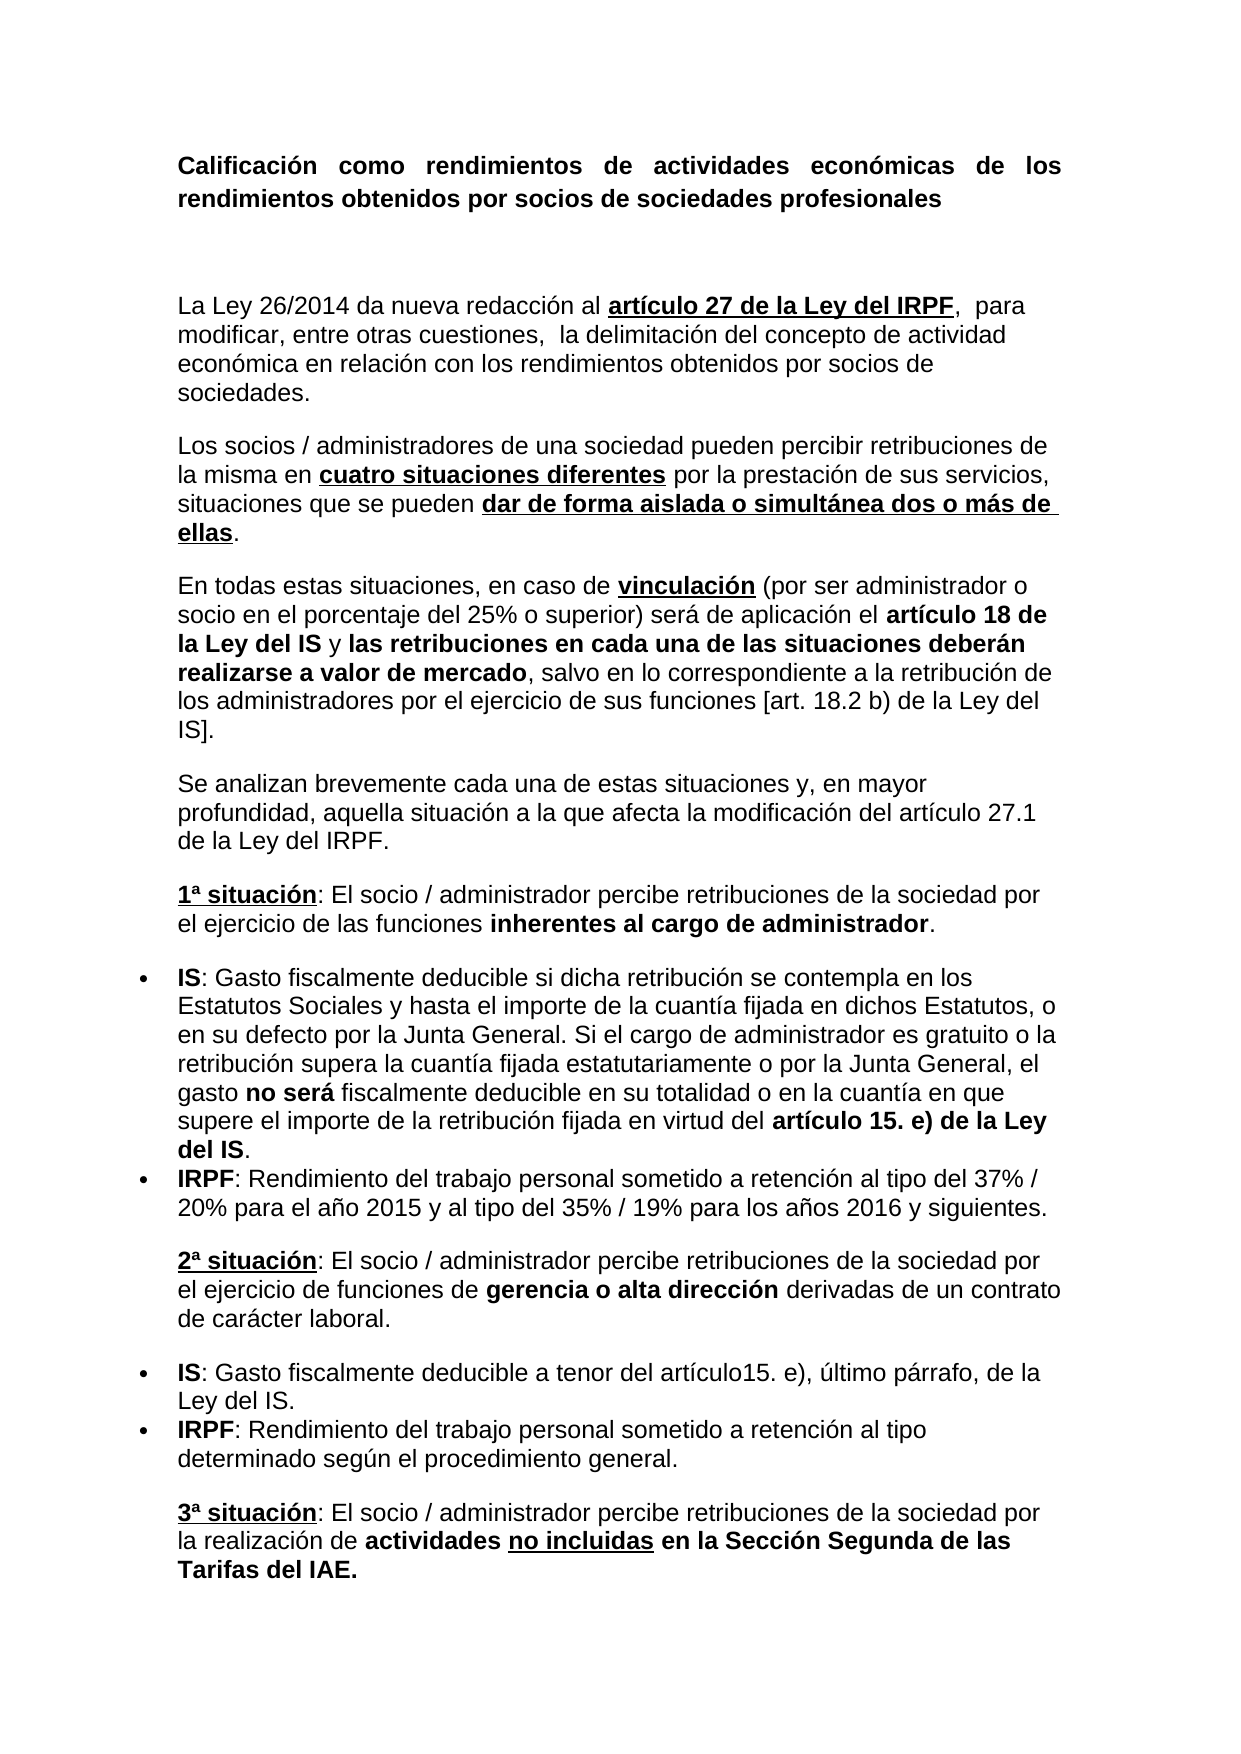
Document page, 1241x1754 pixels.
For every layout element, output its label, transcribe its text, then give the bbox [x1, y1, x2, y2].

text 2ª situación: El socio / administrador percibe retribuciones de la sociedad por el ejercicio de funciones de gerencia o alta dirección derivadas de un contrato de carácter laboral. [177, 1246, 1063, 1333]
list IS: Gasto fiscalmente deducible a tenor del artículo15. e), último párrafo, de la Ley del IS. [140, 1358, 1063, 1415]
text Calificación como rendimientos de actividades económicas de los rendimientos obtenidos por socios de sociedades profesionales [177, 148, 1063, 213]
list IRPF: Rendimiento del trabajo personal sometido a retención al tipo determinado según el procedimiento general. [140, 1415, 1063, 1473]
text La Ley 26/2014 da nueva redacción al artículo 27 de la Ley del IRPF, para modificar, entre otras cuestiones, la delimitación del concepto de actividad económica en relación con los rendimientos obtenidos por socios de sociedades. [177, 291, 1063, 406]
text En todas estas situaciones, en caso de vinculación (por ser administrador o socio en el porcentaje del 25% o superior) será de aplicación el artículo 18 de la Ley del IS y las retribuciones en cada una de las situaciones deberán realizarse a valor de mercado, salvo en lo correspondiente a la retribución de los administradores por el ejercicio de sus funciones [art. 18.2 b) de la Ley del IS]. [177, 571, 1063, 744]
text Los socios / administradores de una sociedad pueden percibir retribuciones de la misma en cuatro situaciones diferentes por la prestación de sus servicios, situaciones que se pueden dar de forma aislada o simultánea dos o más de ellas. [177, 431, 1063, 546]
text 1ª situación: El socio / administrador percibe retribuciones de la sociedad por el ejercicio de las funciones inherentes al cargo de administrador. [177, 880, 1063, 938]
list IS: Gasto fiscalmente deducible si dicha retribución se contempla en los Estatutos Sociales y hasta el importe de la cuantía fijada en dichos Estatutos, o en su defecto por la Junta General. Si el cargo de administrador es gratuito o la retribución supera la cuantía fijada estatutariamente o por la Junta General, el gasto no será fiscalmente deducible en su totalidad o en la cuantía en que supere el importe de la retribución fijada en virtud del artículo 15. e) de la Ley del IS. [140, 963, 1063, 1164]
text 3ª situación: El socio / administrador percibe retribuciones de la sociedad por la realización de actividades no incluidas en la Sección Segunda de las Tarifas del IAE. [177, 1498, 1063, 1584]
list IRPF: Rendimiento del trabajo personal sometido a retención al tipo del 37% / 20% para el año 2015 y al tipo del 35% / 19% para los años 2016 y siguientes. [140, 1164, 1063, 1221]
text Se analizan brevemente cada una de estas situaciones y, en mayor profundidad, aquella situación a la que afecta la modificación del artículo 27.1 de la Ley del IRPF. [177, 769, 1063, 855]
